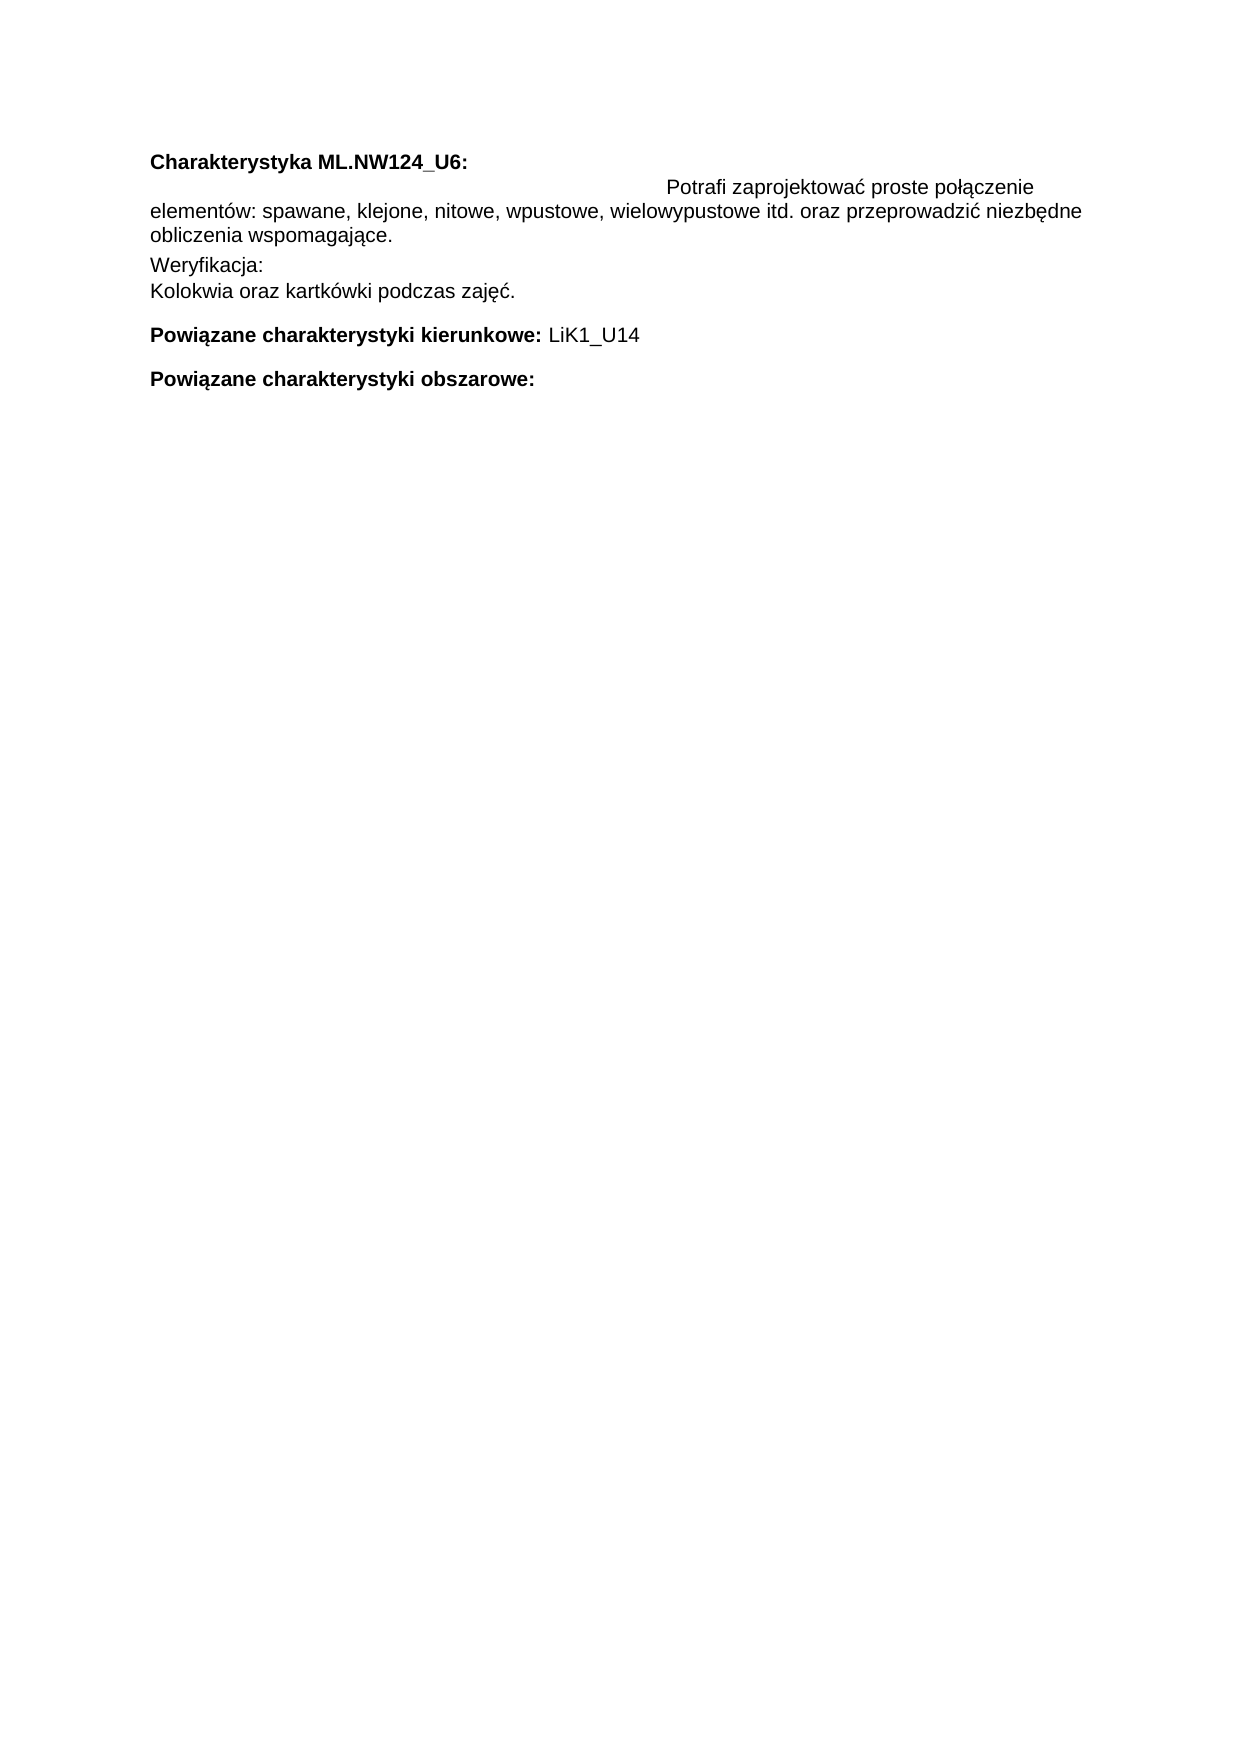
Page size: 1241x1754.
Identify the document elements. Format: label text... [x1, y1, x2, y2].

text Kolokwia oraz kartkówki podczas zajęć. [150, 279, 1090, 303]
text Powiązane charakterystyki obszarowe: [150, 367, 1090, 391]
text Powiązane charakterystyki kierunkowe: LiK1_U14 [150, 323, 1090, 347]
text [150, 175, 1090, 247]
text Weryfikacja: [150, 253, 1090, 277]
text Charakterystyka ML.NW124_U6: [150, 150, 1090, 174]
